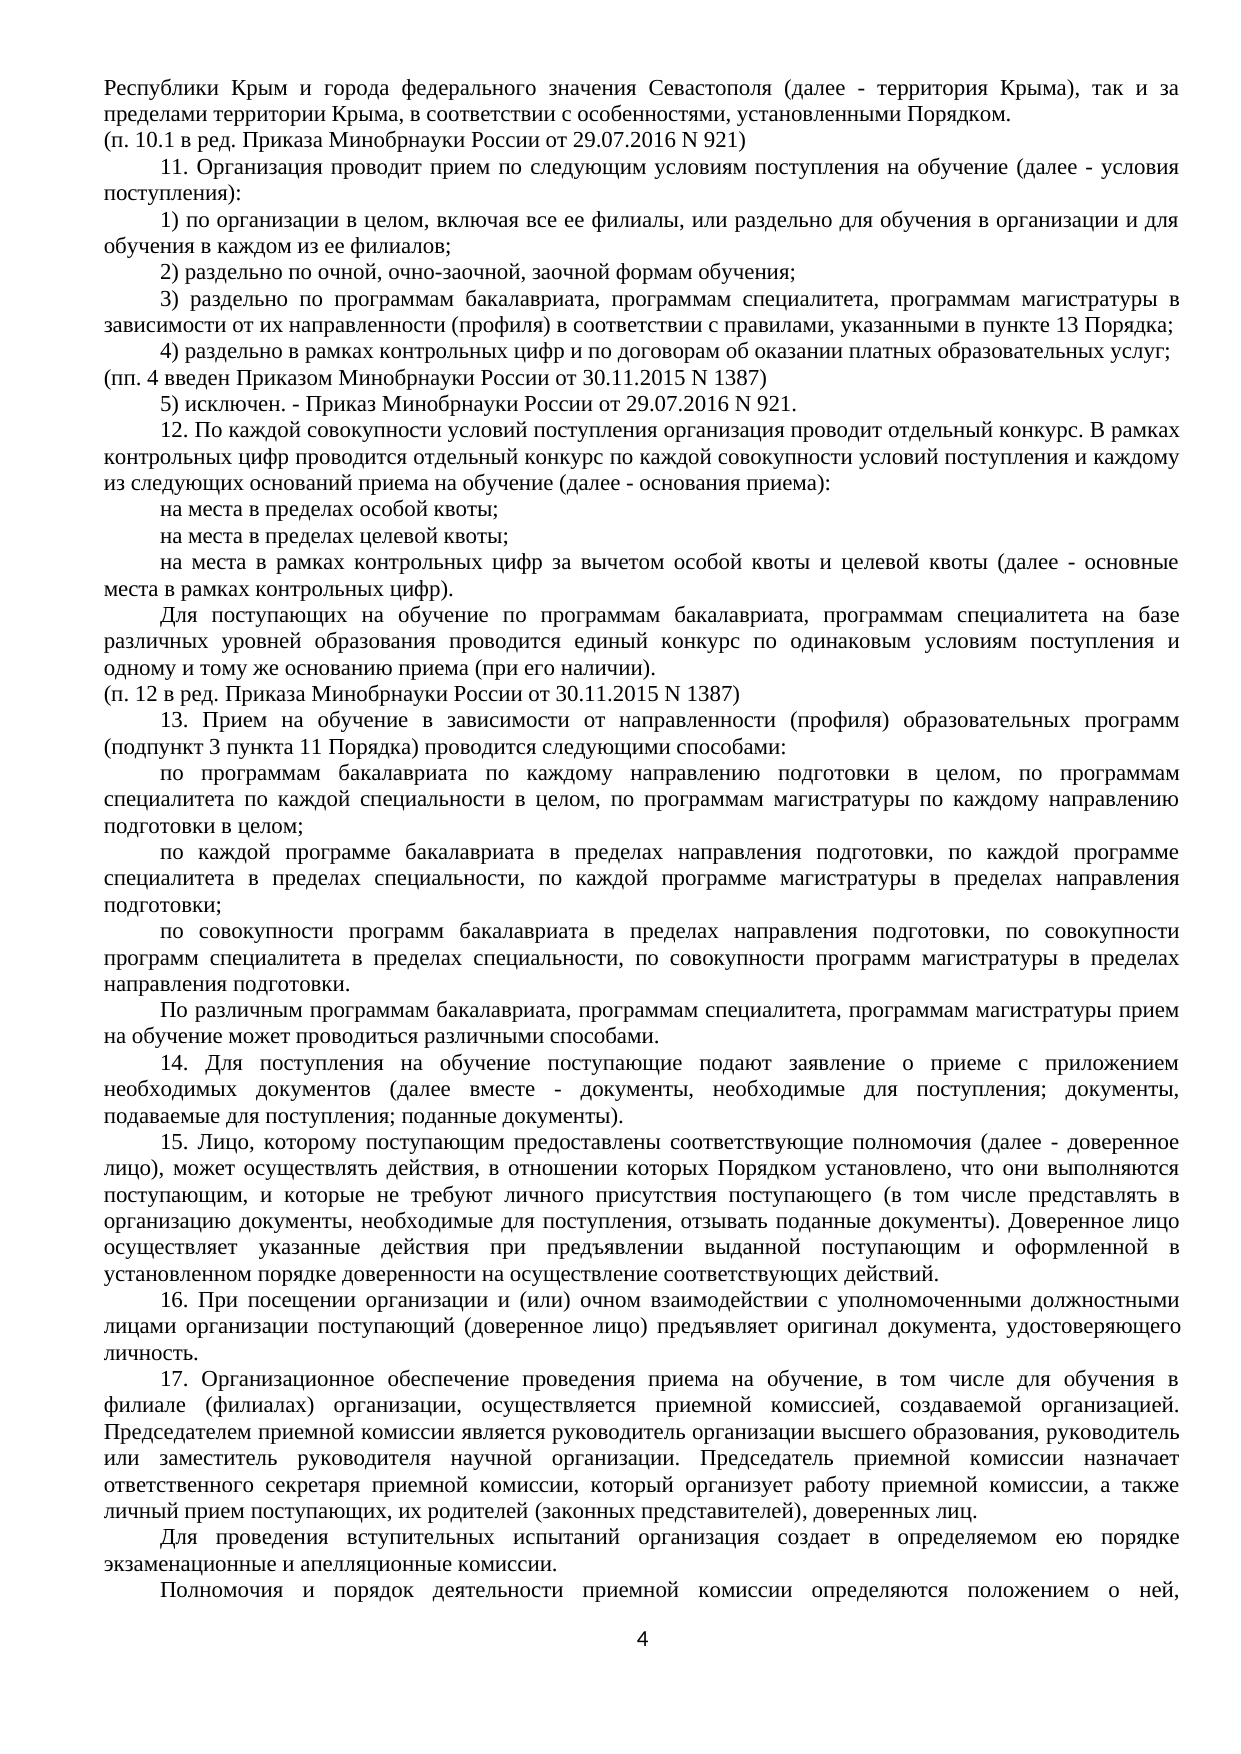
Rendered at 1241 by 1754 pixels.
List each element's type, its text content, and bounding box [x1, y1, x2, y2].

text по каждой программе бакалавриата в пределах направления подготовки, по каждой программе специалитета в пределах специальности, по каждой программе магистратуры в пределах направления подготовки; [103, 838, 1181, 917]
text по программам бакалавриата по каждому направлению подготовки в целом, по программам специалитета по каждой специальности в целом, по программам магистратуры по каждому направлению подготовки в целом; [103, 759, 1181, 838]
text 16. При посещении организации и (или) очном взаимодействии с уполномоченными должностными лицами организации поступающий (доверенное лицо) предъявляет оригинал документа, удостоверяющего личность. [103, 1286, 1181, 1365]
text на места в пределах особой квоты; [103, 496, 1181, 522]
text 12. По каждой совокупности условий поступления организация проводит отдельный конкурс. В рамках контрольных цифр проводится отдельный конкурс по каждой совокупности условий поступления и каждому из следующих оснований приема на обучение (далее - основания приема): [103, 416, 1181, 496]
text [103, 74, 1181, 127]
text 2) раздельно по очной, очно-заочной, заочной формам обучения; [103, 258, 1181, 285]
text Для поступающих на обучение по программам бакалавриата, программам специалитета на базе различных уровней образования проводится единый конкурс по одинаковым условиям поступления и одному и тому же основанию приема (при его наличии). [103, 601, 1181, 680]
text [103, 1576, 1181, 1602]
text 5) исключен. - Приказ Минобрнауки России от 29.07.2016 N 921. [103, 390, 1181, 416]
text на места в пределах целевой квоты; [103, 522, 1181, 548]
text (п. 10.1 в ред. Приказа Минобрнауки России от 29.07.2016 N 921) [103, 127, 1181, 153]
text 11. Организация проводит прием по следующим условиям поступления на обучение (далее - условия поступления): [103, 153, 1181, 206]
text 1) по организации в целом, включая все ее филиалы, или раздельно для обучения в организации и для обучения в каждом из ее филиалов; [103, 206, 1181, 258]
text по совокупности программ бакалавриата в пределах направления подготовки, по совокупности программ специалитета в пределах специальности, по совокупности программ магистратуры в пределах направления подготовки. [103, 917, 1181, 996]
text 13. Прием на обучение в зависимости от направленности (профиля) образовательных программ (подпункт 3 пункта 11 Порядка) проводится следующими способами: [103, 706, 1181, 759]
text 15. Лицо, которому поступающим предоставлены соответствующие полномочия (далее - доверенное лицо), может осуществлять действия, в отношении которых Порядком установлено, что они выполняются поступающим, и которые не требуют личного присутствия поступающего (в том числе представлять в организацию документы, необходимые для поступления, отзывать поданные документы). Доверенное лицо осуществляет указанные действия при предъявлении выданной поступающим и оформленной в установленном порядке доверенности на осуществление соответствующих действий. [103, 1128, 1181, 1286]
text По различным программам бакалавриата, программам специалитета, программам магистратуры прием на обучение может проводиться различными способами. [103, 996, 1181, 1049]
text 3) раздельно по программам бакалавриата, программам специалитета, программам магистратуры в зависимости от их направленности (профиля) в соответствии с правилами, указанными в пункте 13 Порядка; [103, 285, 1181, 337]
text (п. 12 в ред. Приказа Минобрнауки России от 30.11.2015 N 1387) [103, 680, 1181, 706]
text (пп. 4 введен Приказом Минобрнауки России от 30.11.2015 N 1387) [103, 364, 1181, 390]
text 4) раздельно в рамках контрольных цифр и по договорам об оказании платных образовательных услуг; [103, 337, 1181, 364]
text 17. Организационное обеспечение проведения приема на обучение, в том числе для обучения в филиале (филиалах) организации, осуществляется приемной комиссией, создаваемой организацией. Председателем приемной комиссии является руководитель организации высшего образования, руководитель или заместитель руководителя научной организации. Председатель приемной комиссии назначает ответственного секретаря приемной комиссии, который организует работу приемной комиссии, а также личный прием поступающих, их родителей (законных представителей), доверенных лиц. [103, 1365, 1181, 1523]
text 14. Для поступления на обучение поступающие подают заявление о приеме с приложением необходимых документов (далее вместе - документы, необходимые для поступления; документы, подаваемые для поступления; поданные документы). [103, 1049, 1181, 1128]
text на места в рамках контрольных цифр за вычетом особой квоты и целевой квоты (далее - основные места в рамках контрольных цифр). [103, 548, 1181, 601]
text Для проведения вступительных испытаний организация создает в определяемом ею порядке экзаменационные и апелляционные комиссии. [103, 1523, 1181, 1576]
